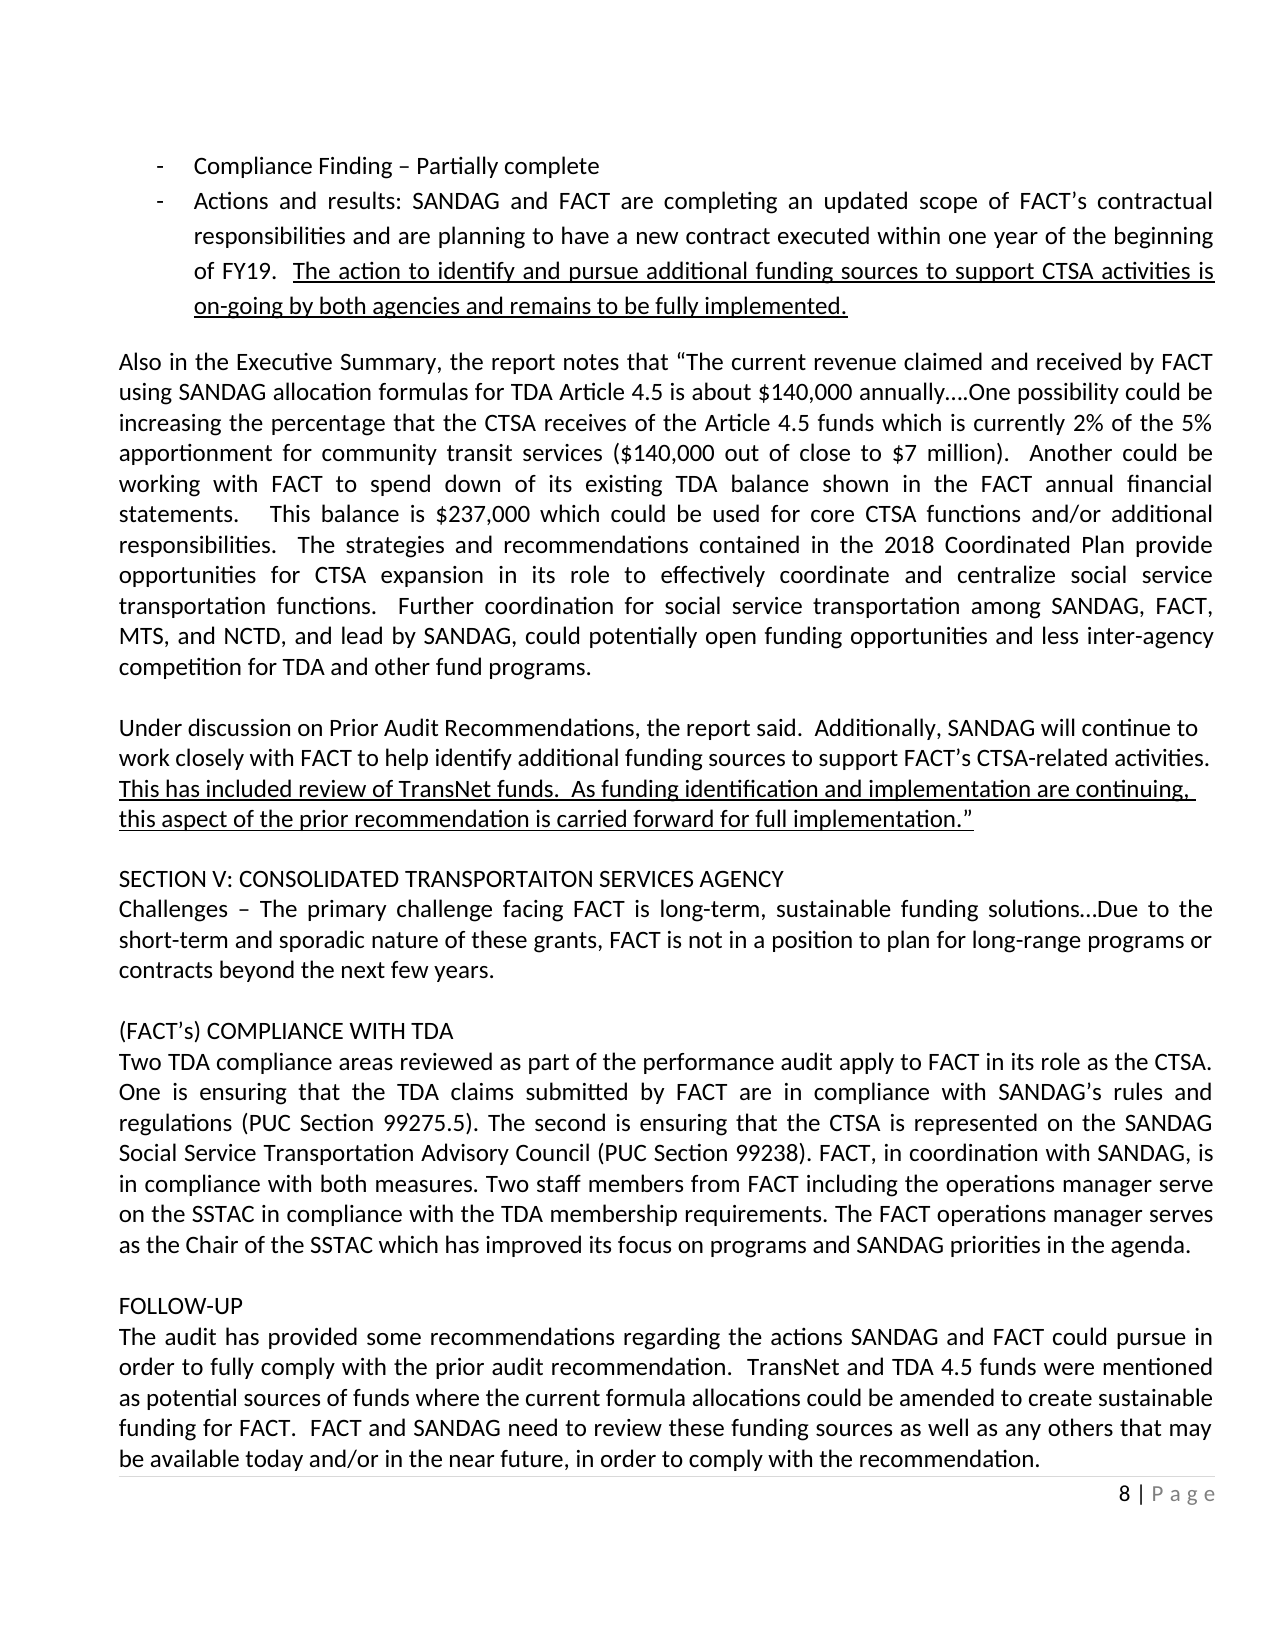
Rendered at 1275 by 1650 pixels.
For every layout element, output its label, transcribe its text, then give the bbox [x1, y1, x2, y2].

text SECTION V: CONSOLIDATED TRANSPORTAITON SERVICES AGENCY [118, 863, 1215, 893]
text (FACT’s) COMPLIANCE WITH TDA [118, 1016, 1215, 1046]
list Compliance Finding – Partially complete [156, 150, 1215, 181]
text Also in the Executive Summary, the report notes that “The current revenue claimed and received by FACT using SANDAG allocation formulas for TDA Article 4.5 is about $140,000 annually….One possibility could be increasing the percentage that the CTSA receives of the Article 4.5 funds which is currently 2% of the 5% apportionment for community transit services ($140,000 out of close to $7 million). Another could be working with FACT to spend down of its existing TDA balance shown in the FACT annual financial statements. This balance is $237,000 which could be used for core CTSA functions and/or additional responsibilities. The strategies and recommendations contained in the 2018 Coordinated Plan provide opportunities for CTSA expansion in its role to effectively coordinate and centralize social service transportation functions. Further coordination for social service transportation among SANDAG, FACT, MTS, and NCTD, and lead by SANDAG, could potentially open funding opportunities and less inter-agency competition for TDA and other fund programs. [118, 346, 1215, 682]
text Two TDA compliance areas reviewed as part of the performance audit apply to FACT in its role as the CTSA. One is ensuring that the TDA claims submitted by FACT are in compliance with SANDAG’s rules and regulations (PUC Section 99275.5). The second is ensuring that the CTSA is represented on the SANDAG Social Service Transportation Advisory Council (PUC Section 99238). FACT, in coordination with SANDAG, is in compliance with both measures. Two staff members from FACT including the operations manager serve on the SSTAC in compliance with the TDA membership requirements. The FACT operations manager serves as the Chair of the SSTAC which has improved its focus on programs and SANDAG priorities in the agenda. [118, 1046, 1215, 1260]
list Actions and results: SANDAG and FACT are completing an updated scope of FACT’s contractual responsibilities and are planning to have a new contract executed within one year of the beginning of FY19. The action to identify and pursue additional funding sources to support CTSA activities is on-going by both agencies and remains to be fully implemented. [156, 185, 1215, 321]
text Challenges – The primary challenge facing FACT is long-term, sustainable funding solutions…Due to the short-term and sporadic nature of these grants, FACT is not in a position to plan for long-range programs or contracts beyond the next few years. [118, 893, 1215, 985]
text The audit has provided some recommendations regarding the actions SANDAG and FACT could pursue in order to fully comply with the prior audit recommendation. TransNet and TDA 4.5 funds were mentioned as potential sources of funds where the current formula allocations could be amended to create sustainable funding for FACT. FACT and SANDAG need to review these funding sources as well as any others that may be available today and/or in the near future, in order to comply with the recommendation. [118, 1321, 1215, 1473]
text FOLLOW-UP [118, 1290, 1215, 1321]
text Under discussion on Prior Audit Recommendations, the report said. Additionally, SANDAG will continue to work closely with FACT to help identify additional funding sources to support FACT’s CTSA-related activities. This has included review of TransNet funds. As funding identification and implementation are continuing, this aspect of the prior recommendation is carried forward for full implementation.” [118, 712, 1215, 863]
